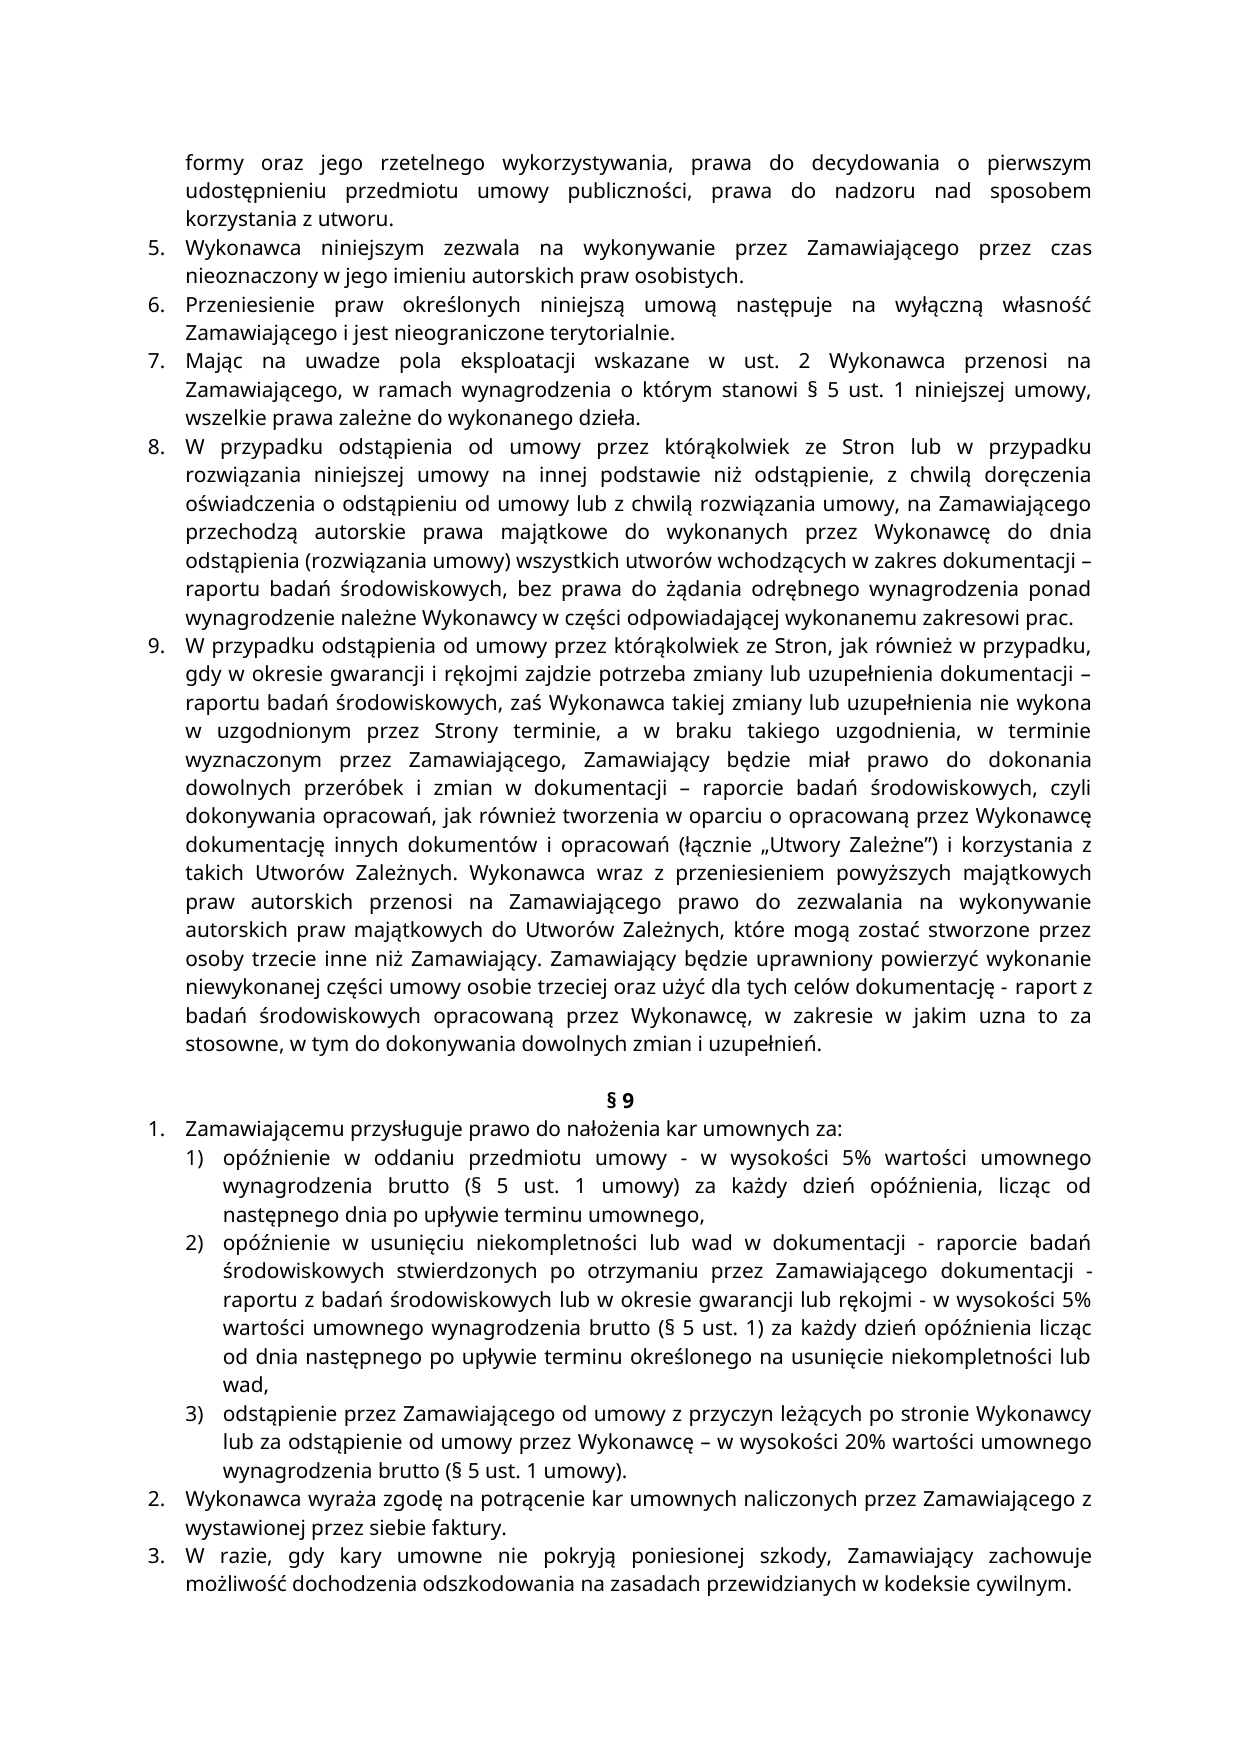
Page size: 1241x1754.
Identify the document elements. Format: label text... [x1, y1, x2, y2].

list Mając na uwadze pola eksploatacji wskazane w ust. 2 Wykonawca przenosi na Zamawiającego, w ramach wynagrodzenia o którym stanowi § 5 ust. 1 niniejszej umowy, wszelkie prawa zależne do wykonanego dzieła. [148, 347, 1093, 432]
list Zamawiającemu przysługuje prawo do nałożenia kar umownych za: [148, 1114, 1093, 1143]
list Przeniesienie praw określonych niniejszą umową następuje na wyłączną własność Zamawiającego i jest nieograniczone terytorialnie. [148, 290, 1093, 347]
list W razie, gdy kary umowne nie pokryją poniesionej szkody, Zamawiający zachowuje możliwość dochodzenia odszkodowania na zasadach przewidzianych w kodeksie cywilnym. [148, 1541, 1093, 1598]
list opóźnienie w usunięciu niekompletności lub wad w dokumentacji - raporcie badań środowiskowych stwierdzonych po otrzymaniu przez Zamawiającego dokumentacji - raportu z badań środowiskowych lub w okresie gwarancji lub rękojmi - w wysokości 5% wartości umownego wynagrodzenia brutto (§ 5 ust. 1) za każdy dzień opóźnienia licząc od dnia następnego po upływie terminu określonego na usunięcie niekompletności lub wad, [185, 1228, 1093, 1399]
list opóźnienie w oddaniu przedmiotu umowy - w wysokości 5% wartości umownego wynagrodzenia brutto (§ 5 ust. 1 umowy) za każdy dzień opóźnienia, licząc od następnego dnia po upływie terminu umownego, [185, 1143, 1093, 1228]
list Wykonawca niniejszym zezwala na wykonywanie przez Zamawiającego przez czas nieoznaczony w jego imieniu autorskich praw osobistych. [148, 233, 1093, 290]
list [148, 148, 1093, 233]
list W przypadku odstąpienia od umowy przez którąkolwiek ze Stron, jak również w przypadku, gdy w okresie gwarancji i rękojmi zajdzie potrzeba zmiany lub uzupełnienia dokumentacji – raportu badań środowiskowych, zaś Wykonawca takiej zmiany lub uzupełnienia nie wykona w uzgodnionym przez Strony terminie, a w braku takiego uzgodnienia, w terminie wyznaczonym przez Zamawiającego, Zamawiający będzie miał prawo do dokonania dowolnych przeróbek i zmian w dokumentacji – raporcie badań środowiskowych, czyli dokonywania opracowań, jak również tworzenia w oparciu o opracowaną przez Wykonawcę dokumentację innych dokumentów i opracowań (łącznie „Utwory Zależne”) i korzystania z takich Utworów Zależnych. Wykonawca wraz z przeniesieniem powyższych majątkowych praw autorskich przenosi na Zamawiającego prawo do zezwalania na wykonywanie autorskich praw majątkowych do Utworów Zależnych, które mogą zostać stworzone przez osoby trzecie inne niż Zamawiający. Zamawiający będzie uprawniony powierzyć wykonanie niewykonanej części umowy osobie trzeciej oraz użyć dla tych celów dokumentację - raport z badań środowiskowych opracowaną przez Wykonawcę, w zakresie w jakim uzna to za stosowne, w tym do dokonywania dowolnych zmian i uzupełnień. [148, 631, 1093, 1058]
list Wykonawca wyraża zgodę na potrącenie kar umownych naliczonych przez Zamawiającego z wystawionej przez siebie faktury. [148, 1484, 1093, 1541]
text § 9 [148, 1086, 1093, 1114]
list odstąpienie przez Zamawiającego od umowy z przyczyn leżących po stronie Wykonawcy lub za odstąpienie od umowy przez Wykonawcę – w wysokości 20% wartości umownego wynagrodzenia brutto (§ 5 ust. 1 umowy). [185, 1399, 1093, 1484]
list W przypadku odstąpienia od umowy przez którąkolwiek ze Stron lub w przypadku rozwiązania niniejszej umowy na innej podstawie niż odstąpienie, z chwilą doręczenia oświadczenia o odstąpieniu od umowy lub z chwilą rozwiązania umowy, na Zamawiającego przechodzą autorskie prawa majątkowe do wykonanych przez Wykonawcę do dnia odstąpienia (rozwiązania umowy) wszystkich utworów wchodzących w zakres dokumentacji – raportu badań środowiskowych, bez prawa do żądania odrębnego wynagrodzenia ponad wynagrodzenie należne Wykonawcy w części odpowiadającej wykonanemu zakresowi prac. [148, 432, 1093, 631]
